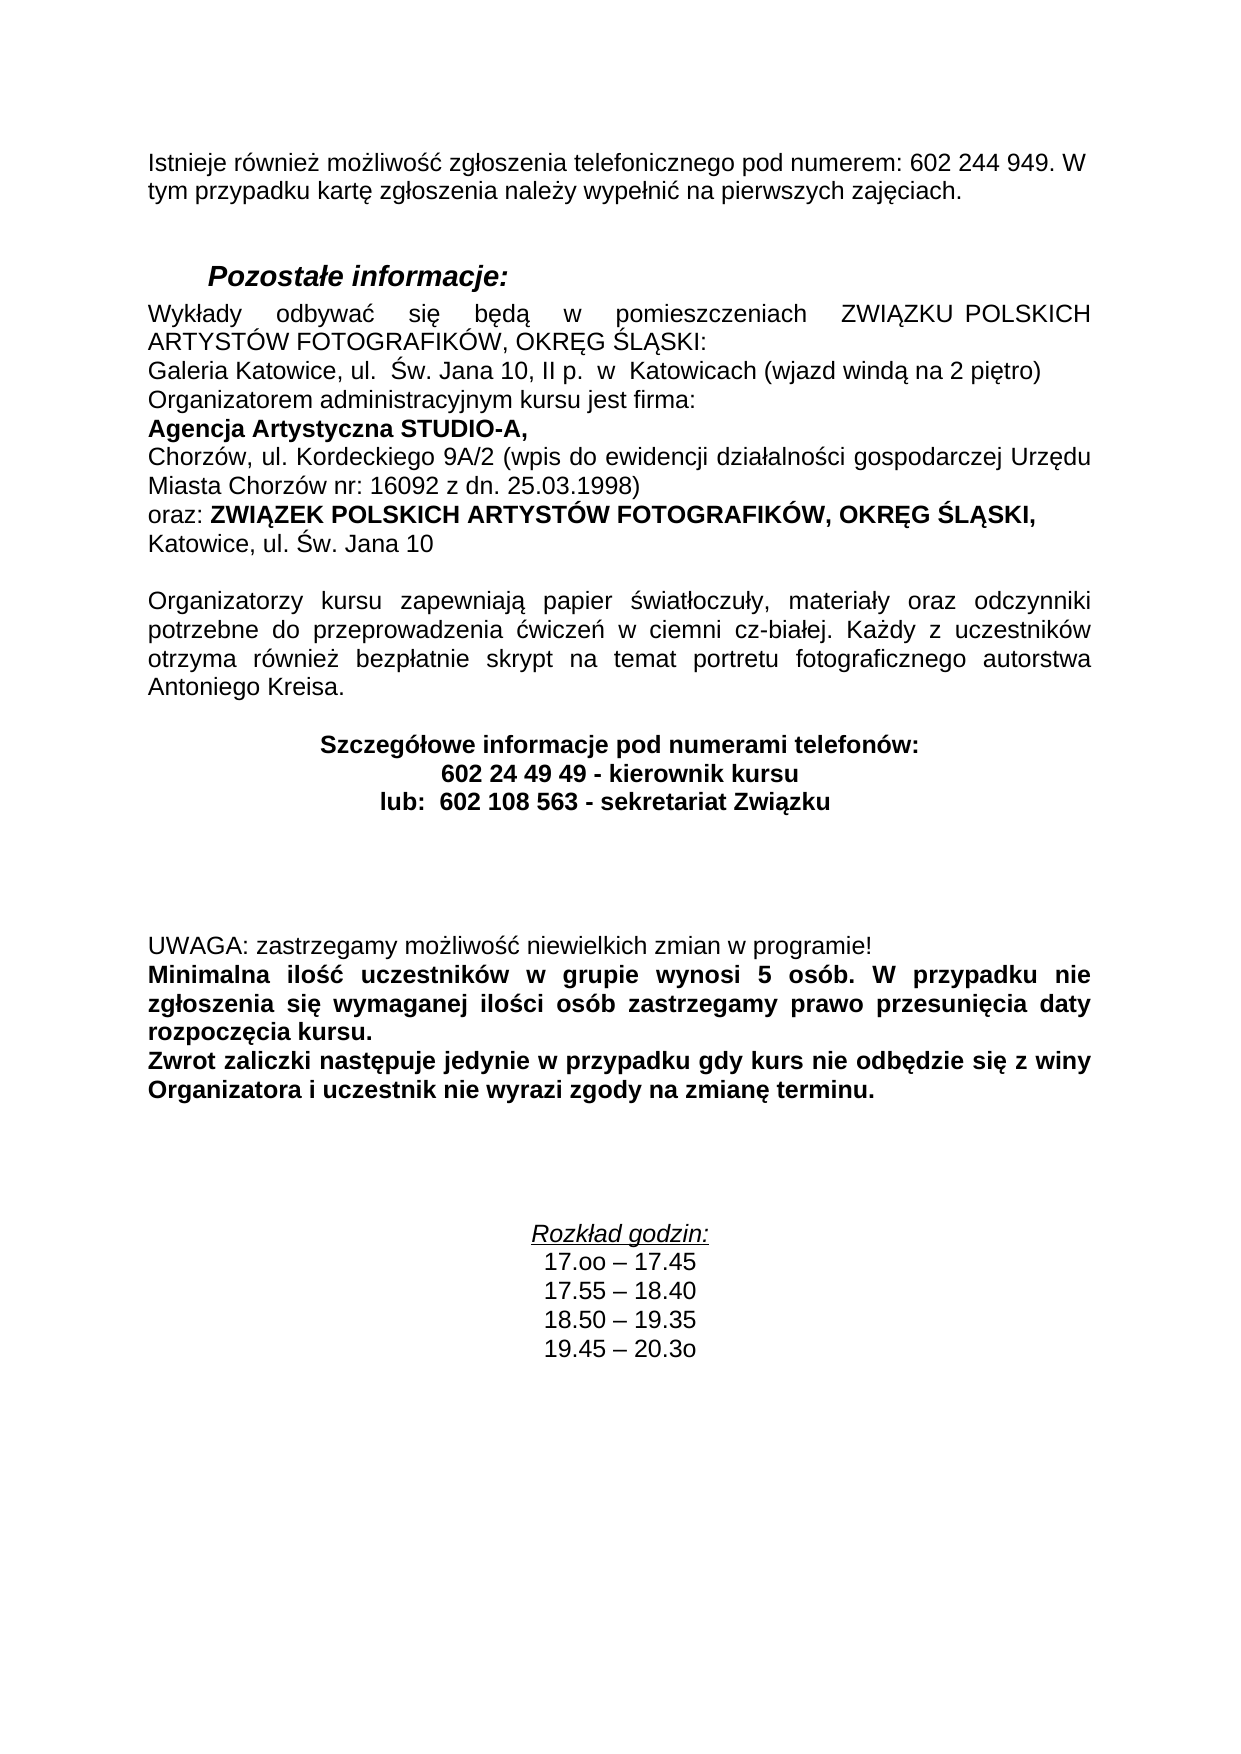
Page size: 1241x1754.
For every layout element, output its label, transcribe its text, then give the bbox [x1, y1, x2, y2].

text Katowice, ul. Św. Jana 10 [148, 529, 1093, 557]
text Chorzów, ul. Kordeckiego 9A/2 (wpis do ewidencji działalności gospodarczej Urzędu Miasta Chorzów nr: 16092 z dn. 25.03.1998) [148, 442, 1093, 500]
text Minimalna ilość uczestników w grupie wynosi 5 osób. W przypadku nie zgłoszenia się wymaganej ilości osób zastrzegamy prawo przesunięcia daty rozpoczęcia kursu. [148, 960, 1093, 1046]
text 18.50 – 19.35 [148, 1305, 1093, 1334]
text oraz: ZWIĄZEK POLSKICH ARTYSTÓW FOTOGRAFIKÓW, OKRĘG ŚLĄSKI, [148, 500, 1093, 529]
text Organizatorem administracyjnym kursu jest firma: [148, 385, 1093, 414]
text 602 24 49 49 - kierownik kursu [148, 759, 1093, 787]
text Rozkład godzin: [148, 1219, 1093, 1247]
text lub: 602 108 563 - sekretariat Związku [373, 787, 1093, 816]
text Agencja Artystyczna STUDIO-A, [148, 414, 1093, 442]
text 17.55 – 18.40 [148, 1276, 1093, 1305]
text Wykłady odbywać się będą w pomieszczeniach ZWIĄZKU POLSKICH ARTYSTÓW FOTOGRAFIKÓW, OKRĘG ŚLĄSKI: [148, 299, 1093, 356]
text 17.oo – 17.45 [148, 1247, 1093, 1276]
subtitle Pozostałe informacje: [148, 259, 1093, 292]
text Galeria Katowice, ul. Św. Jana 10, II p. w Katowicach (wjazd windą na 2 piętro) [148, 356, 1093, 385]
text 19.45 – 20.3o [148, 1334, 1093, 1362]
text Organizatorzy kursu zapewniają papier światłoczuły, materiały oraz odczynniki potrzebne do przeprowadzenia ćwiczeń w ciemni cz-białej. Każdy z uczestników otrzyma również bezpłatnie skrypt na temat portretu fotograficznego autorstwa Antoniego Kreisa. [148, 586, 1093, 701]
text Istnieje również możliwość zgłoszenia telefonicznego pod numerem: 602 244 949. W tym przypadku kartę zgłoszenia należy wypełnić na pierwszych zajęciach. [148, 148, 1093, 205]
text Zwrot zaliczki następuje jedynie w przypadku gdy kurs nie odbędzie się z winy Organizatora i uczestnik nie wyrazi zgody na zmianę terminu. [148, 1046, 1093, 1104]
text UWAGA: zastrzegamy możliwość niewielkich zmian w programie! [148, 931, 1093, 960]
text Szczegółowe informacje pod numerami telefonów: [148, 730, 1093, 759]
